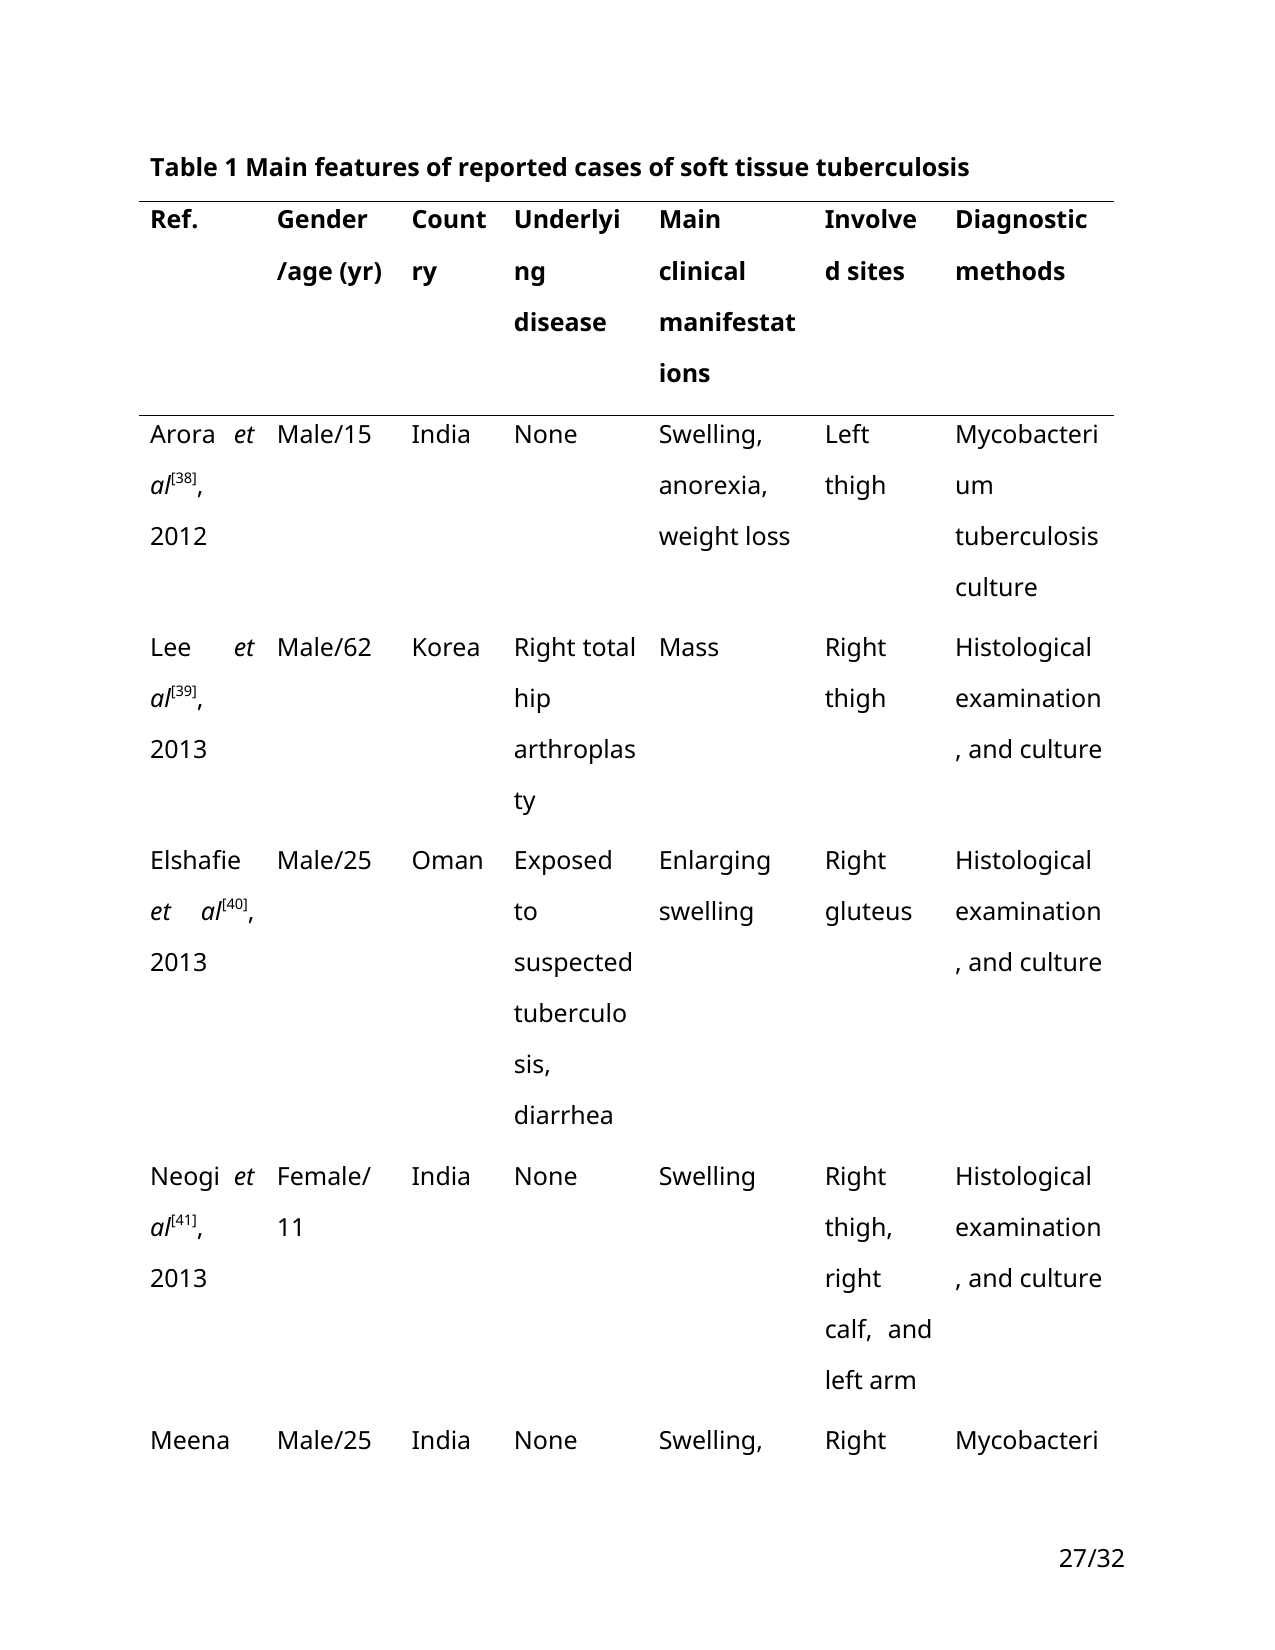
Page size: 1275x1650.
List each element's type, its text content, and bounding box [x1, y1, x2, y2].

table_cell Korea [400, 630, 502, 843]
table_cell None [503, 416, 647, 629]
table_cell Mass [647, 630, 813, 843]
table_cell None [503, 1423, 647, 1482]
table_cell Right gluteus [813, 843, 944, 1158]
table_cell India [400, 1158, 502, 1422]
table_cell Right thigh, right calf, and left arm [813, 1158, 944, 1422]
table_cell Lee et al[39], 2013 [139, 630, 265, 843]
table_cell Arora et al[38], 2012 [139, 416, 265, 629]
table_cell Enlarging swelling [647, 843, 813, 1158]
table_header Ref. [139, 202, 265, 415]
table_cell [647, 1423, 813, 1482]
table_cell Right total hip arthroplasty [503, 630, 647, 843]
table_header Main clinical manifestations [647, 202, 813, 415]
table_cell Right thigh [813, 630, 944, 843]
table_cell India [400, 1423, 502, 1482]
table_header Country [400, 202, 502, 415]
table_cell Mycobacterium tuberculosis culture [944, 416, 1114, 629]
table_cell Male/62 [265, 630, 400, 843]
table_cell Histological examination, and culture [944, 843, 1114, 1158]
table_header Involved sites [813, 202, 944, 415]
table_header Underlying disease [503, 202, 647, 415]
table_cell Male/25 [265, 1423, 400, 1482]
table_cell Oman [400, 843, 502, 1158]
table_header Diagnostic methods [944, 202, 1114, 415]
text Table 1 Main features of reported cases of soft tissue tuberculosis [150, 150, 1125, 184]
table_cell India [400, 416, 502, 629]
table_cell Swelling, anorexia, weight loss [647, 416, 813, 629]
table_cell Right triceps [813, 1423, 944, 1482]
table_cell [944, 1423, 1114, 1482]
table_cell Histological examination, and culture [944, 630, 1114, 843]
table_header Gender/age (yr) [265, 202, 400, 415]
table_cell Left thigh [813, 416, 944, 629]
table_cell Swelling [647, 1158, 813, 1422]
table_cell None [503, 1158, 647, 1422]
table_cell Neogi et al[41], 2013 [139, 1158, 265, 1422]
table_cell Male/15 [265, 416, 400, 629]
table_cell Elshafie et al[40], 2013 [139, 843, 265, 1158]
table_cell Histological examination, and culture [944, 1158, 1114, 1422]
table_cell Exposed to suspected tuberculosis, diarrhea [503, 843, 647, 1158]
table_cell Male/25 [265, 843, 400, 1158]
table_cell Female/11 [265, 1158, 400, 1422]
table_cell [139, 1423, 265, 1482]
